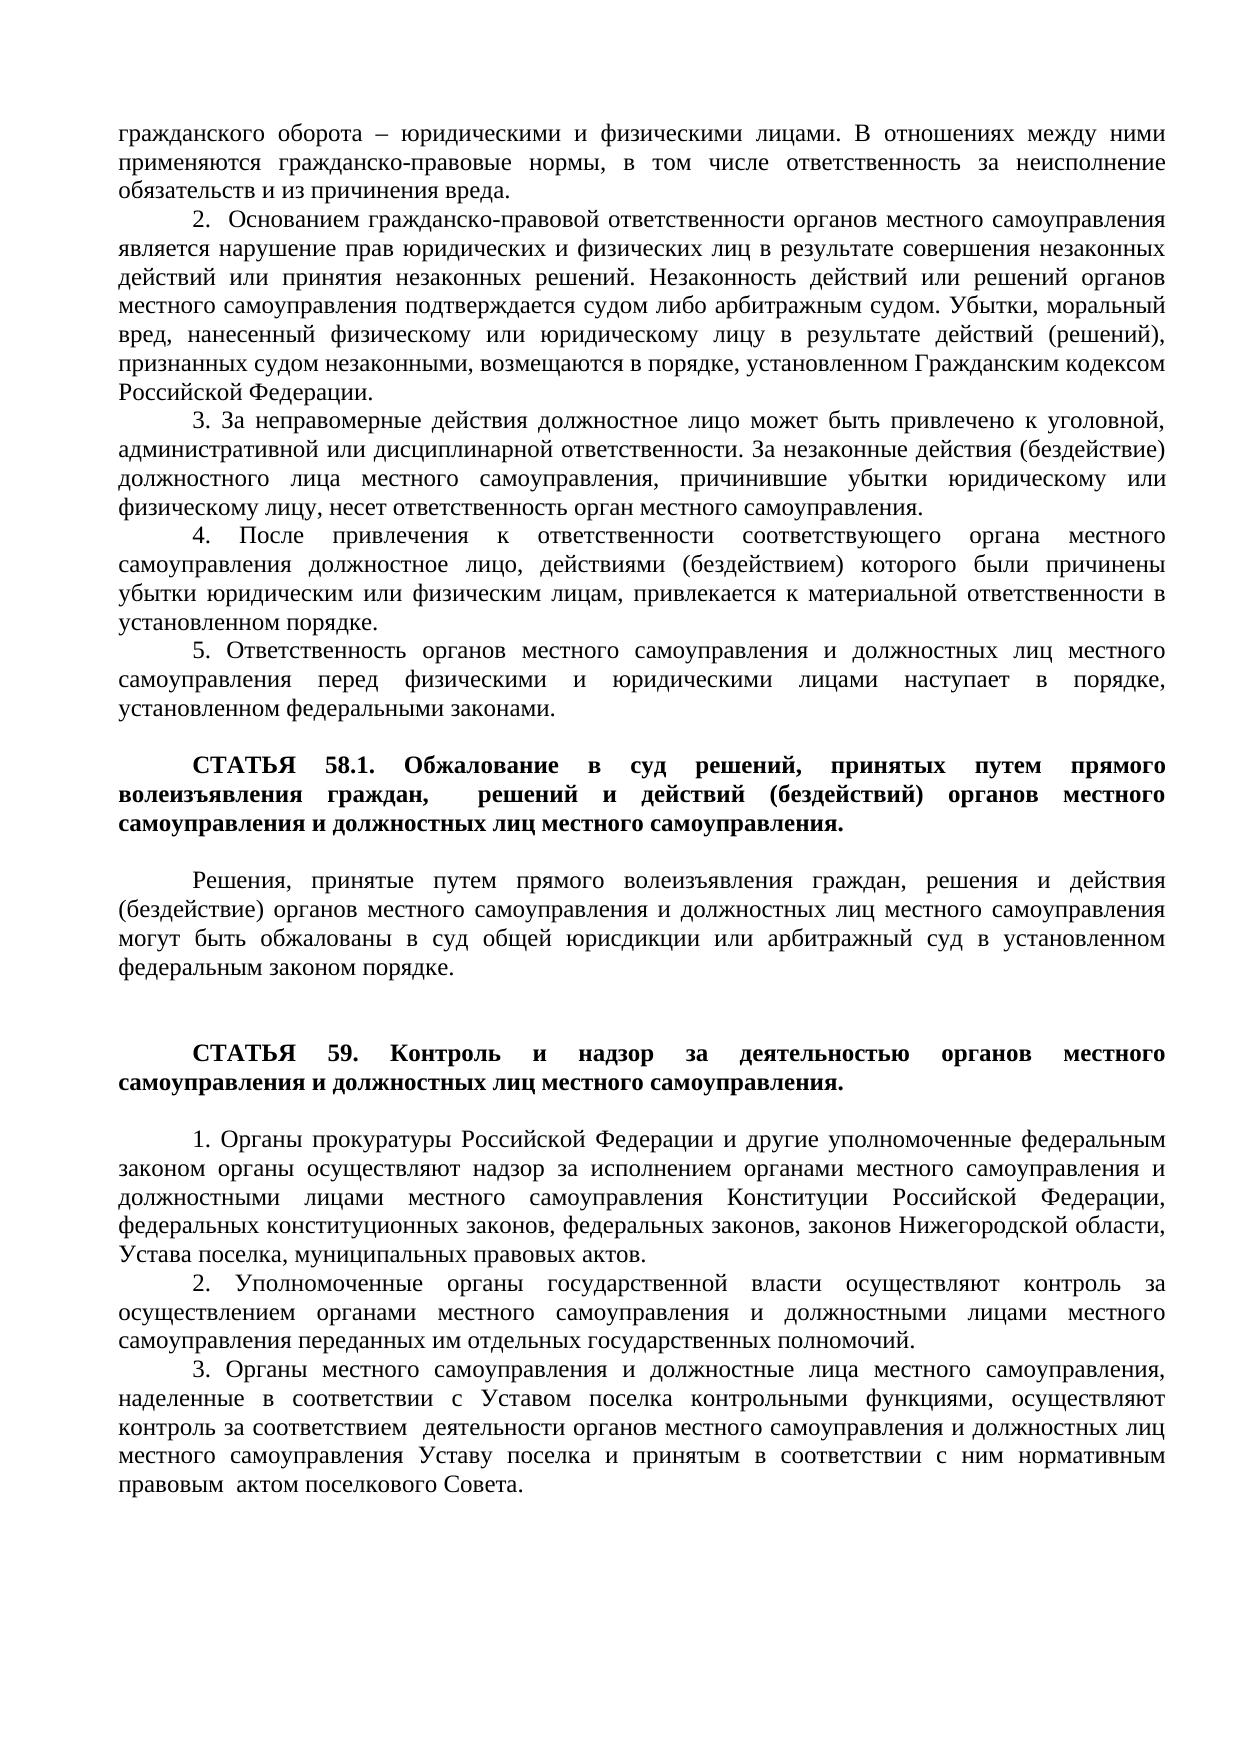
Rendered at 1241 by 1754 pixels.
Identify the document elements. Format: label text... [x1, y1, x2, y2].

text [118, 118, 1167, 204]
text 1. Органы прокуратуры Российской Федерации и другие уполномоченные федеральным законом органы осуществляют надзор за исполнением органами местного самоуправления и должностными лицами местного самоуправления Конституции Российской Федерации, федеральных конституционных законов, федеральных законов, законов Нижегородской области, Устава поселка, муниципальных правовых актов. [118, 1124, 1167, 1268]
text 3. Органы местного самоуправления и должностные лица местного самоуправления, наделенные в соответствии с Уставом поселка контрольными функциями, осуществляют контроль за соответствием деятельности органов местного самоуправления и должностных лиц местного самоуправления Уставу поселка и принятым в соответствии с ним нормативным правовым актом поселкового Совета. [118, 1354, 1167, 1498]
text 2. Уполномоченные органы государственной власти осуществляют контроль за осуществлением органами местного самоуправления и должностными лицами местного самоуправления переданных им отдельных государственных полномочий. [118, 1268, 1167, 1354]
text 2. Основанием гражданско-правовой ответственности органов местного самоуправления является нарушение прав юридических и физических лиц в результате совершения незаконных действий или принятия незаконных решений. Незаконность действий или решений органов местного самоуправления подтверждается судом либо арбитражным судом. Убытки, моральный вред, нанесенный физическому или юридическому лицу в результате действий (решений), признанных судом незаконными, возмещаются в порядке, установленном Гражданским кодексом Российской Федерации. [118, 204, 1167, 406]
text 4. После привлечения к ответственности соответствующего органа местного самоуправления должностное лицо, действиями (бездействием) которого были причинены убытки юридическим или физическим лицам, привлекается к материальной ответственности в установленном порядке. [118, 521, 1167, 636]
text 3. За неправомерные действия должностное лицо может быть привлечено к уголовной, административной или дисциплинарной ответственности. За незаконные действия (бездействие) должностного лица местного самоуправления, причинившие убытки юридическому или физическому лицу, несет ответственность орган местного самоуправления. [118, 406, 1167, 521]
text СТАТЬЯ 58.1. Обжалование в суд решений, принятых путем прямого волеизъявления граждан, решений и действий (бездействий) органов местного самоуправления и должностных лиц местного самоуправления. [118, 751, 1167, 837]
text СТАТЬЯ 59. Контроль и надзор за деятельностью органов местного самоуправления и должностных лиц местного самоуправления. [118, 1038, 1167, 1096]
text Решения, принятые путем прямого волеизъявления граждан, решения и действия (бездействие) органов местного самоуправления и должностных лиц местного самоуправления могут быть обжалованы в суд общей юрисдикции или арбитражный суд в установленном федеральным законом порядке. [118, 866, 1167, 981]
text 5. Ответственность органов местного самоуправления и должностных лиц местного самоуправления перед физическими и юридическими лицами наступает в порядке, установленном федеральными законами. [118, 636, 1167, 722]
